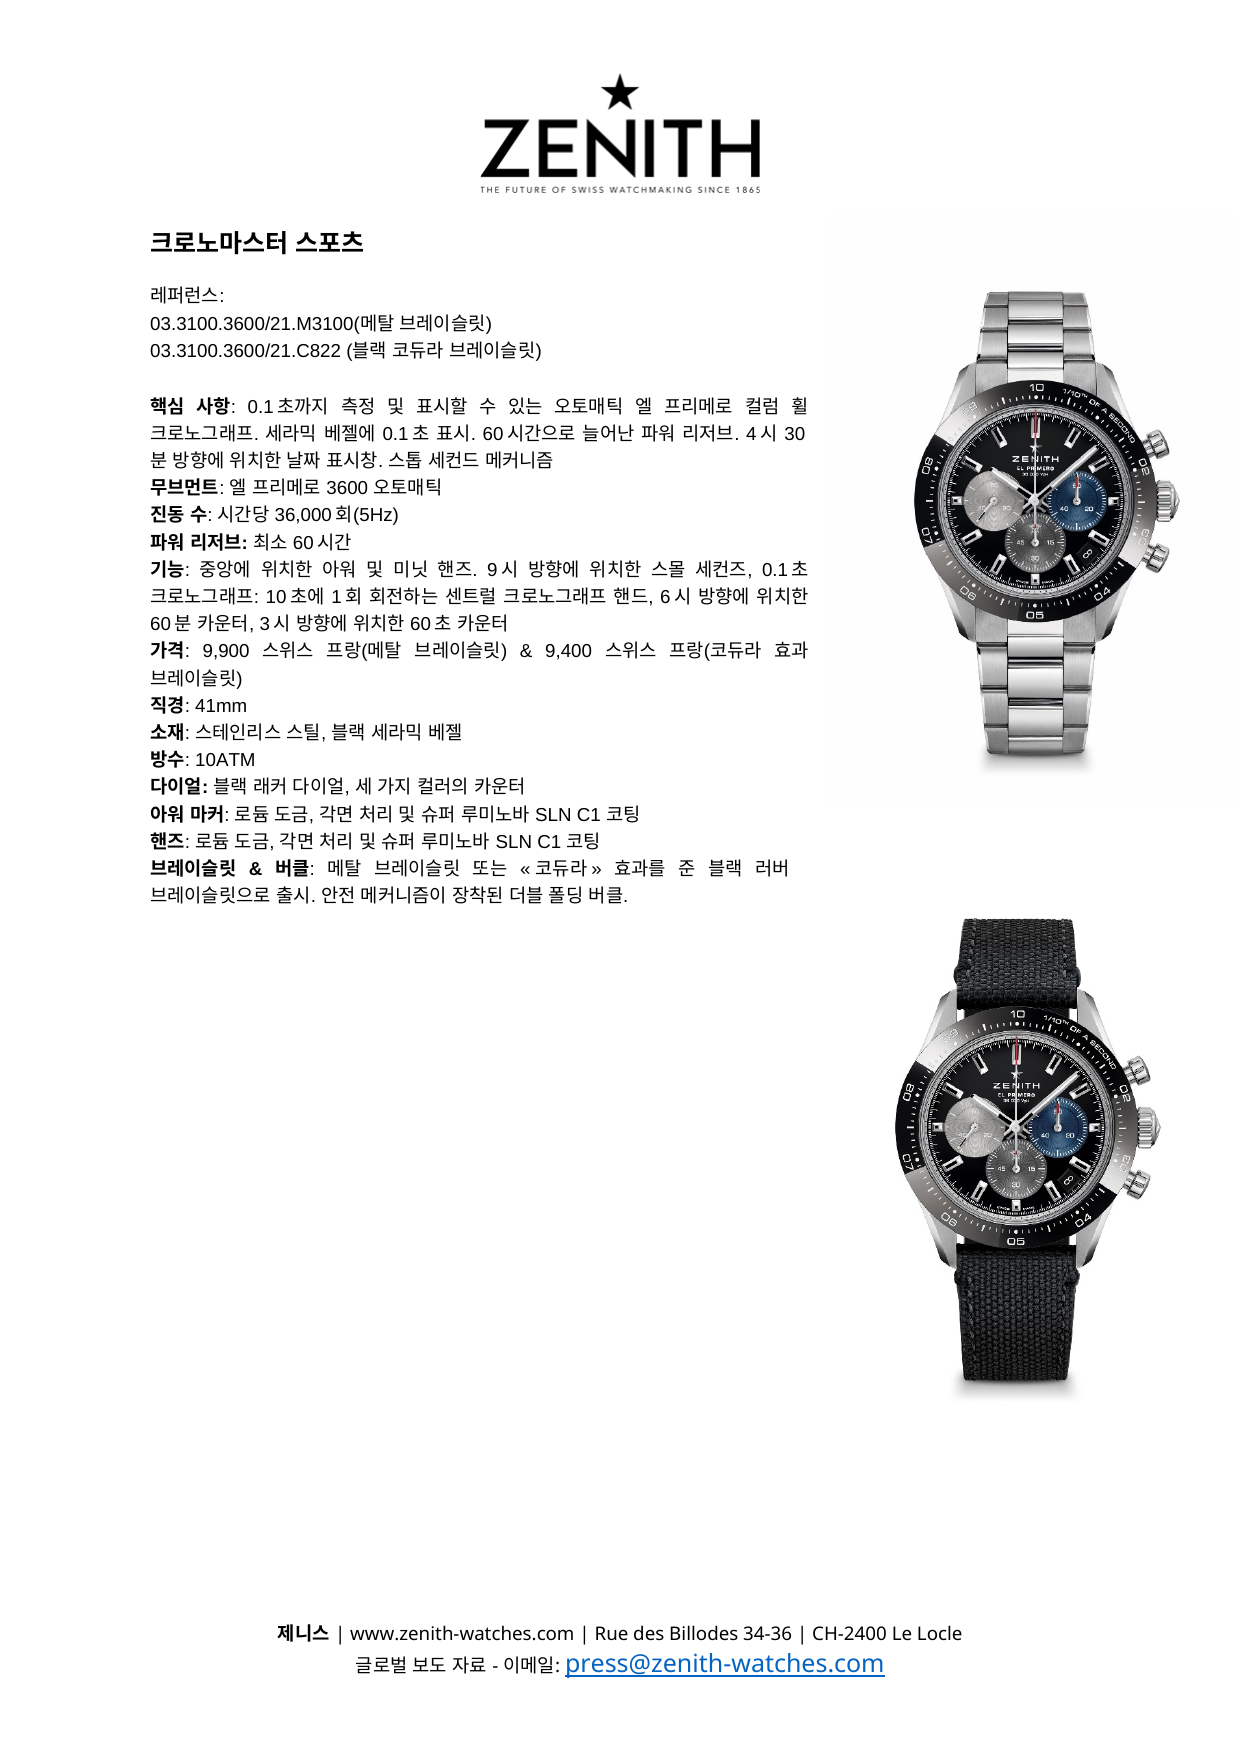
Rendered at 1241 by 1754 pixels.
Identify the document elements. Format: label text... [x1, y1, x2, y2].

text 소재: 스테인리스 스틸, 블랙 세라믹 베젤 [150, 718, 826, 745]
text 브레이슬릿 & 버클: 메탈 브레이슬릿 또는 « 코듀라 » 효과를 준 블랙 러버 브레이슬릿으로 출시. 안전 메커니즘이 장착된 더블 폴딩 버클. [150, 853, 807, 908]
text 진동 수: 시간당 36,000회(5Hz) [150, 500, 826, 527]
picture [826, 214, 1236, 802]
text 직경: 41mm [150, 690, 826, 718]
text 기능: 중앙에 위치한 아워 및 미닛 핸즈. 9시 방향에 위치한 스몰 세컨즈, 0.1초 크로노그래프: 10초에 1회 회전하는 센트럴 크로노그래프 핸드, 6시 방향에 위치한 60분 카운터, 3시 방향에 위치한 60초 카운터 [150, 554, 826, 636]
text 크로노마스터 스포츠 [150, 223, 826, 259]
text 03.3100.3600/21.C822 (블랙 코듀라 브레이슬릿) [150, 335, 826, 363]
text 방수: 10ATM [150, 745, 826, 772]
text 파워 리저브: 최소 60시간 [150, 527, 826, 554]
text 무브먼트: 엘 프리메로 3600 오토매틱 [150, 473, 826, 500]
text 가격: 9,900 스위스 프랑(메탈 브레이슬릿) & 9,400 스위스 프랑(코듀라 효과 브레이슬릿) [150, 636, 826, 690]
text 핵심 사항: 0.1초까지 측정 및 표시할 수 있는 오토매틱 엘 프리메로 컬럼 휠 크로노그래프. 세라믹 베젤에 0.1초 표시. 60시간으로 늘어난 파워 리저브. 4시 30분 방향에 위치한 날짜 표시창. 스톱 세컨드 메커니즘 [150, 391, 826, 473]
text 레퍼런스: 03.3100.3600/21.M3100(메탈 브레이슬릿) [150, 281, 826, 335]
picture [480, 73, 760, 193]
text 다이얼: 블랙 래커 다이얼, 세 가지 컬러의 카운터 [150, 772, 826, 799]
text 아워 마커: 로듐 도금, 각면 처리 및 슈퍼 루미노바 SLN C1 코팅 [150, 799, 1090, 826]
text 핸즈: 로듐 도금, 각면 처리 및 슈퍼 루미노바 SLN C1 코팅 [150, 826, 1090, 853]
picture [807, 841, 1217, 1429]
